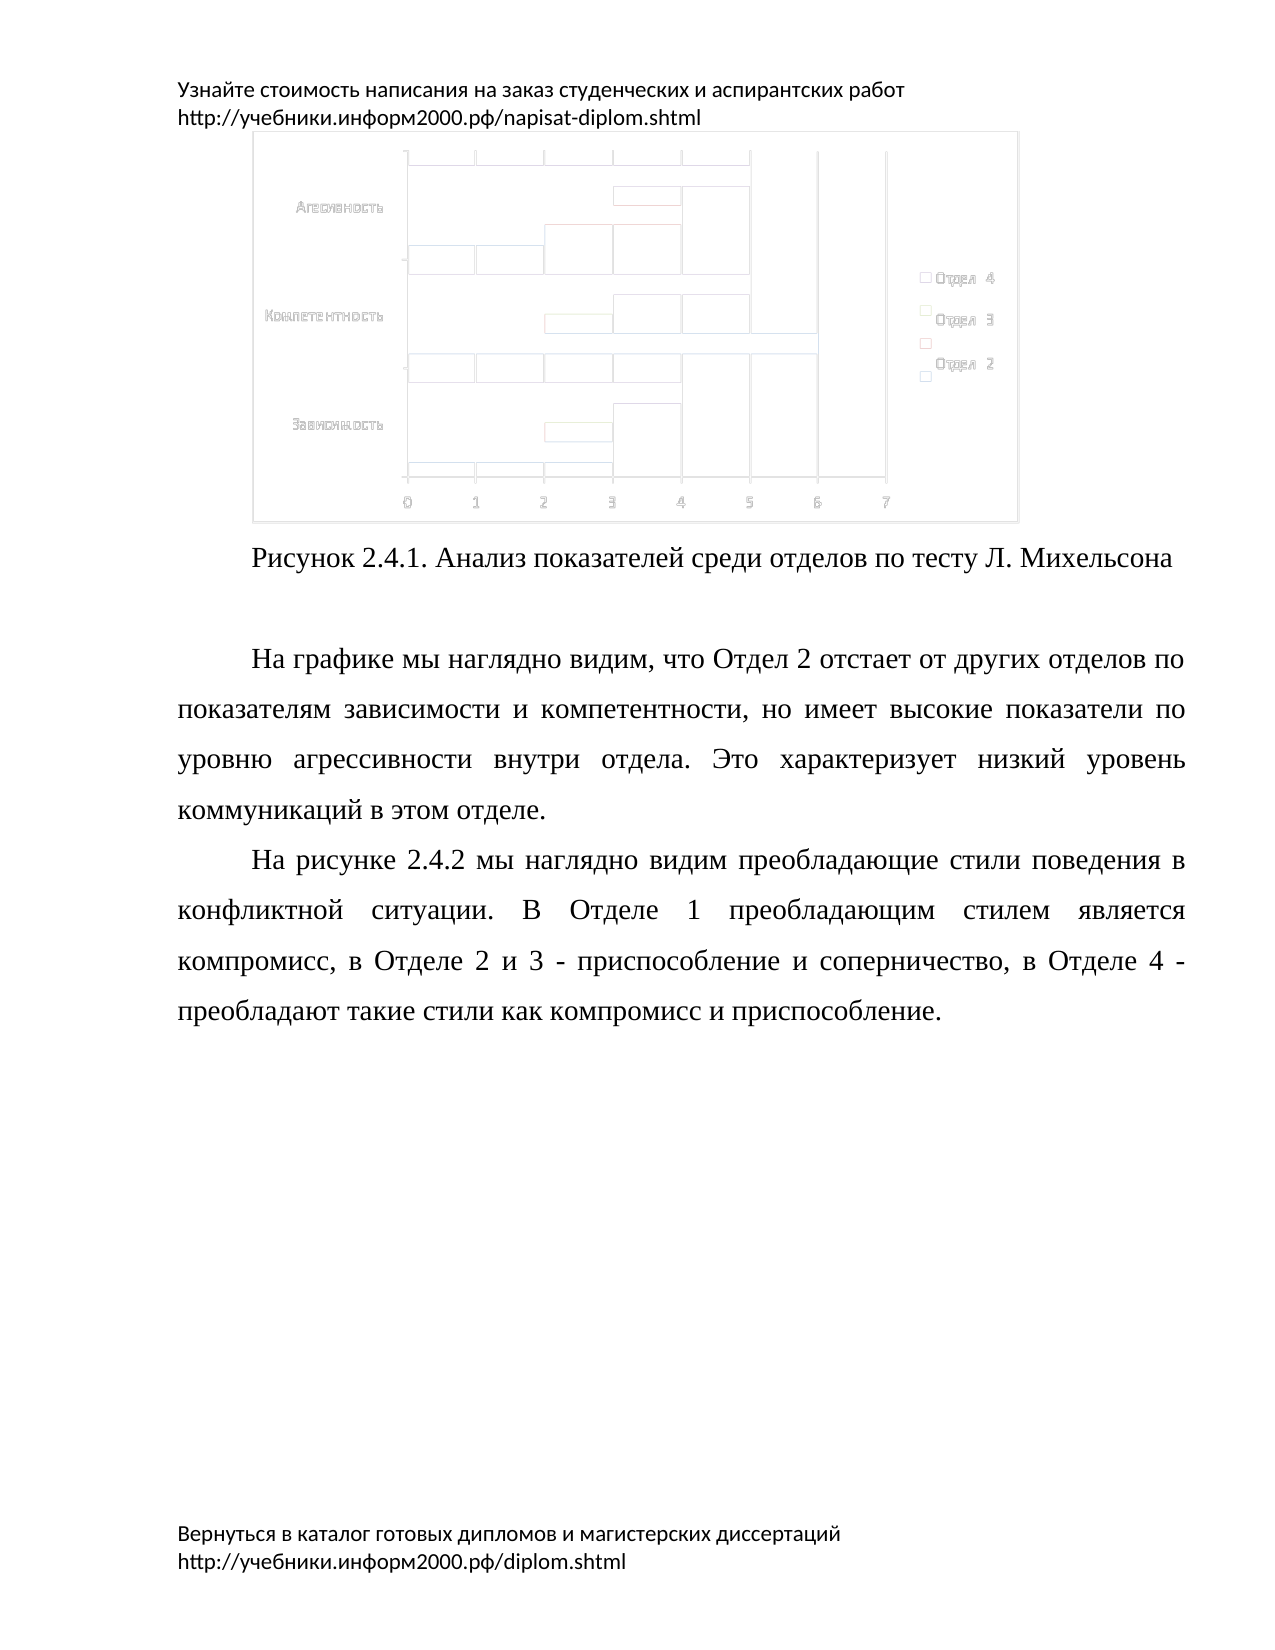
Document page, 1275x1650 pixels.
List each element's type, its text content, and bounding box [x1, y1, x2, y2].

text Рисунок 2.4.1. Анализ показателей среди отделов по тесту Л. Михельсона [177, 540, 1186, 574]
text На графике мы наглядно видим, что Отдел 2 отстает от других отделов по показателям зависимости и компетентности, но имеет высокие показатели по уровню агрессивности внутри отдела. Это характеризует низкий уровень коммуникаций в этом отделе. [177, 641, 1186, 825]
text На рисунке 2.4.2 мы наглядно видим преобладающие стили поведения в конфликтной ситуации. В Отделе 1 преобладающим стилем является компромисс, в Отделе 2 и 3 - приспособление и соперничество, в Отделе 4 - преобладают такие стили как компромисс и приспособление. [177, 842, 1186, 1027]
